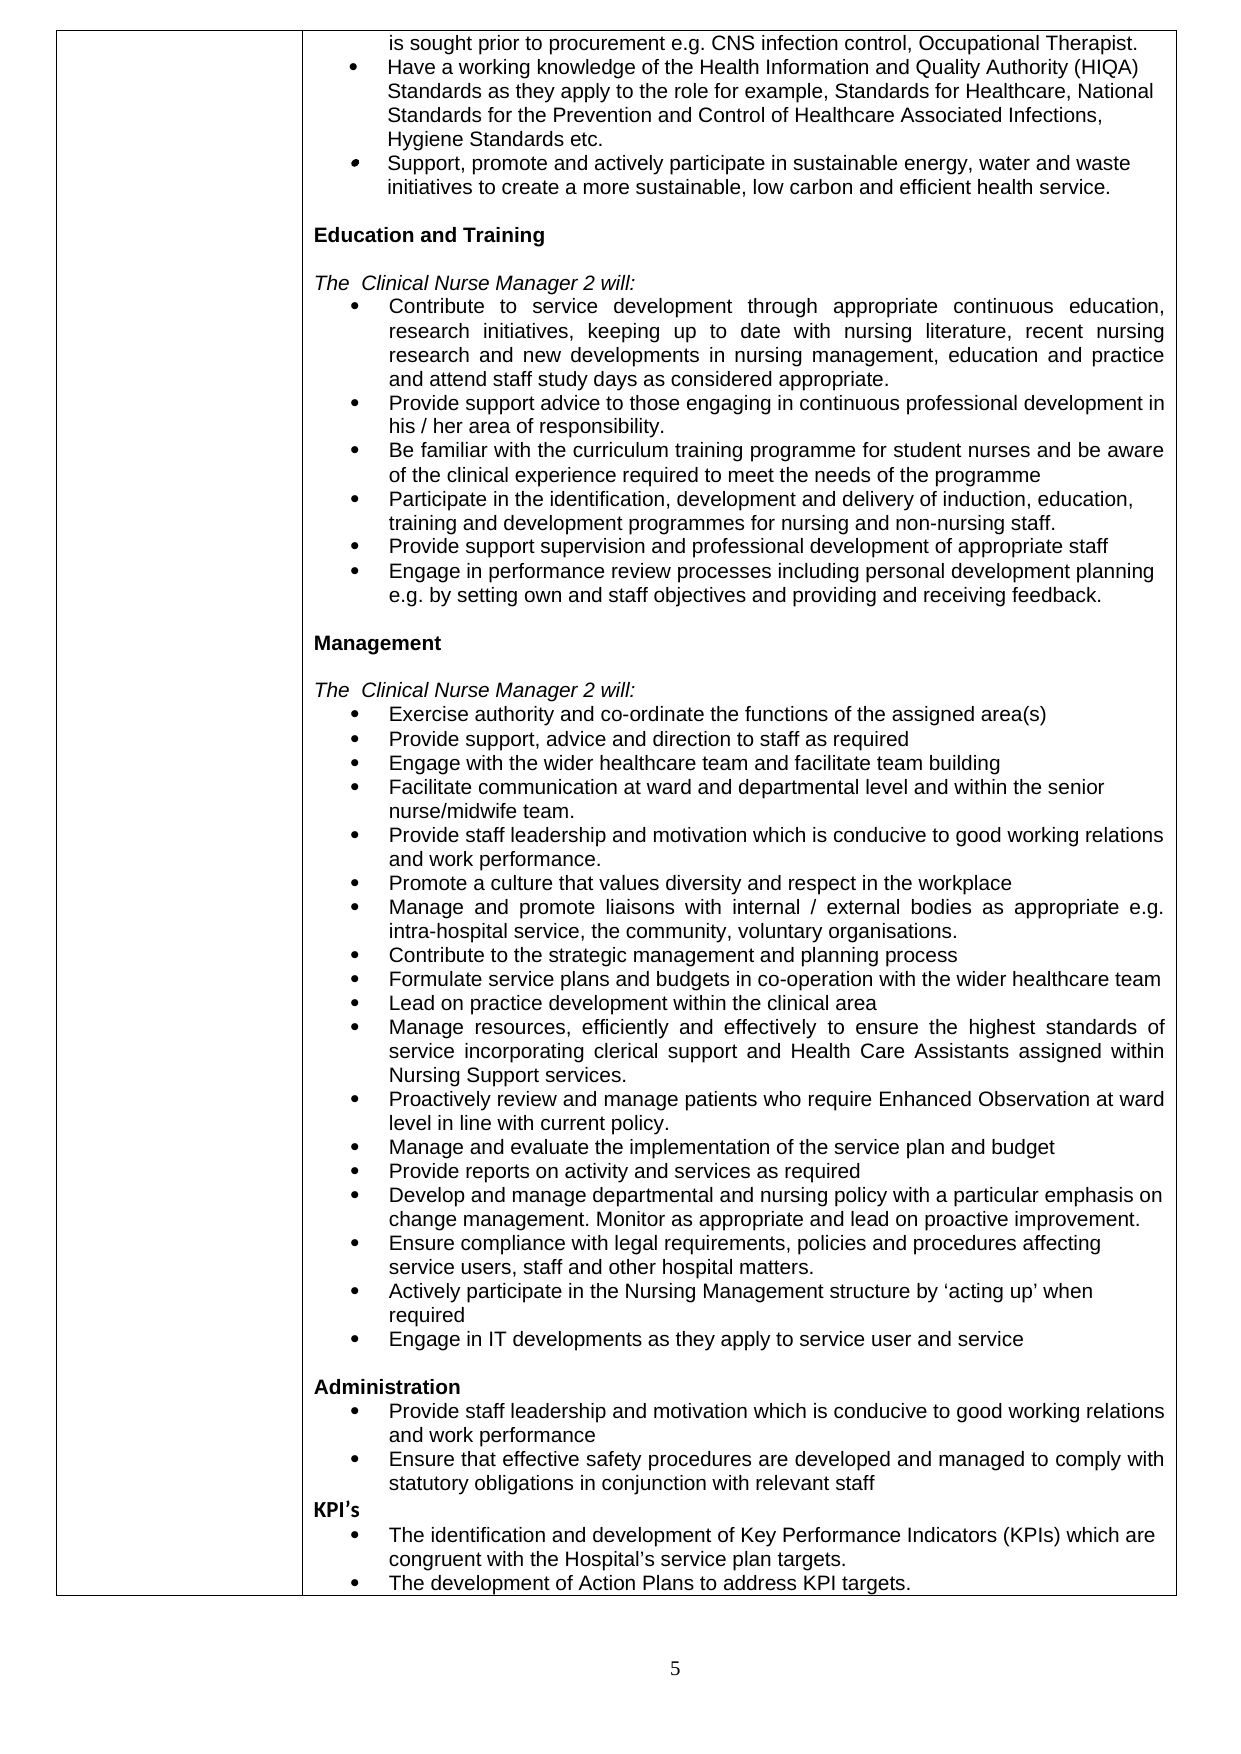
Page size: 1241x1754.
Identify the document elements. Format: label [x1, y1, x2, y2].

table_cell [303, 31, 1176, 1595]
table_cell [57, 31, 302, 1595]
